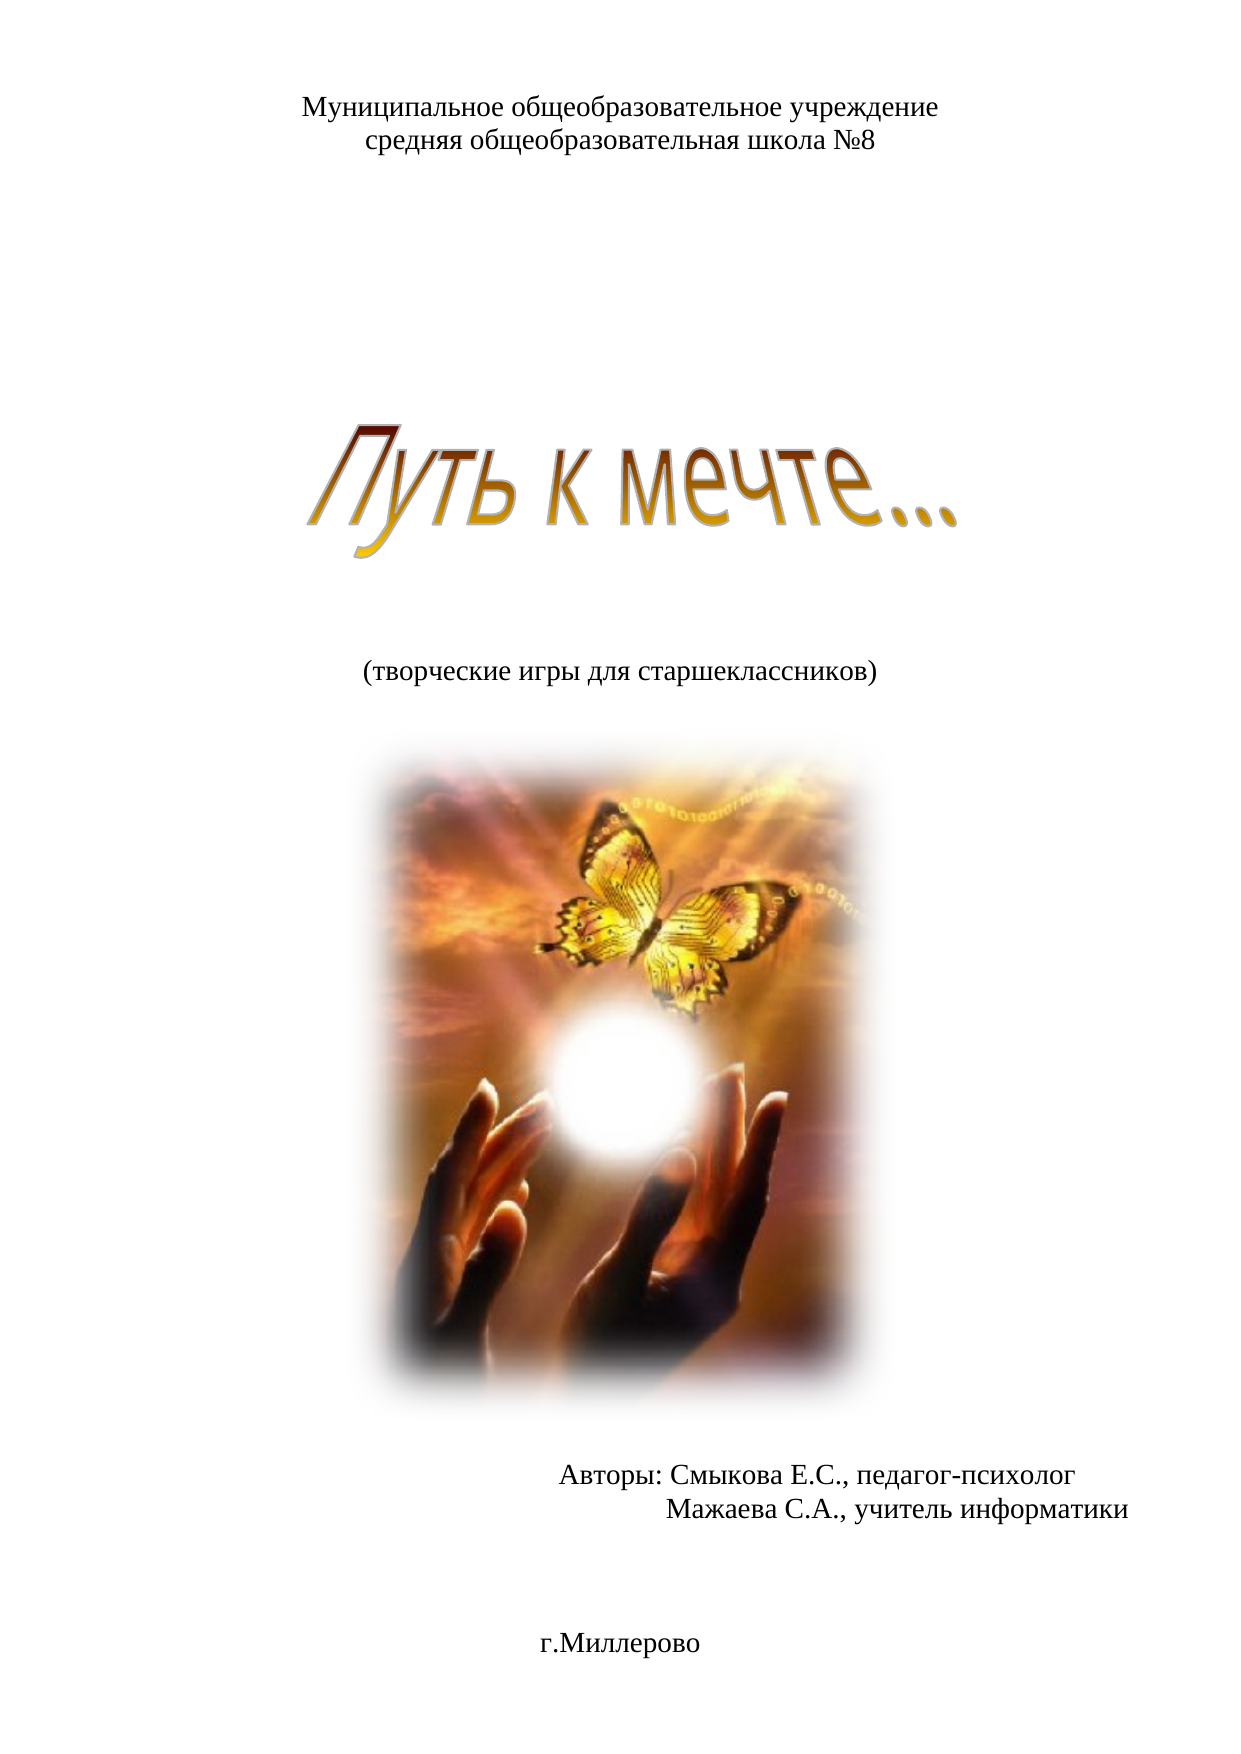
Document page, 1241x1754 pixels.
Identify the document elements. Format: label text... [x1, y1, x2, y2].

picture [421, 803, 819, 1342]
text Мажаева С.А., учитель информатики [89, 1491, 1152, 1524]
text Авторы: Смыкова Е.С., педагог-психолог [89, 1457, 1152, 1491]
text г.Миллерово [89, 1625, 1152, 1658]
text Муниципальное общеобразовательное учреждение [89, 89, 1152, 122]
text средняя общеобразовательная школа №8 [89, 122, 1152, 156]
text (творческие игры для старшеклассников) [89, 653, 1152, 687]
